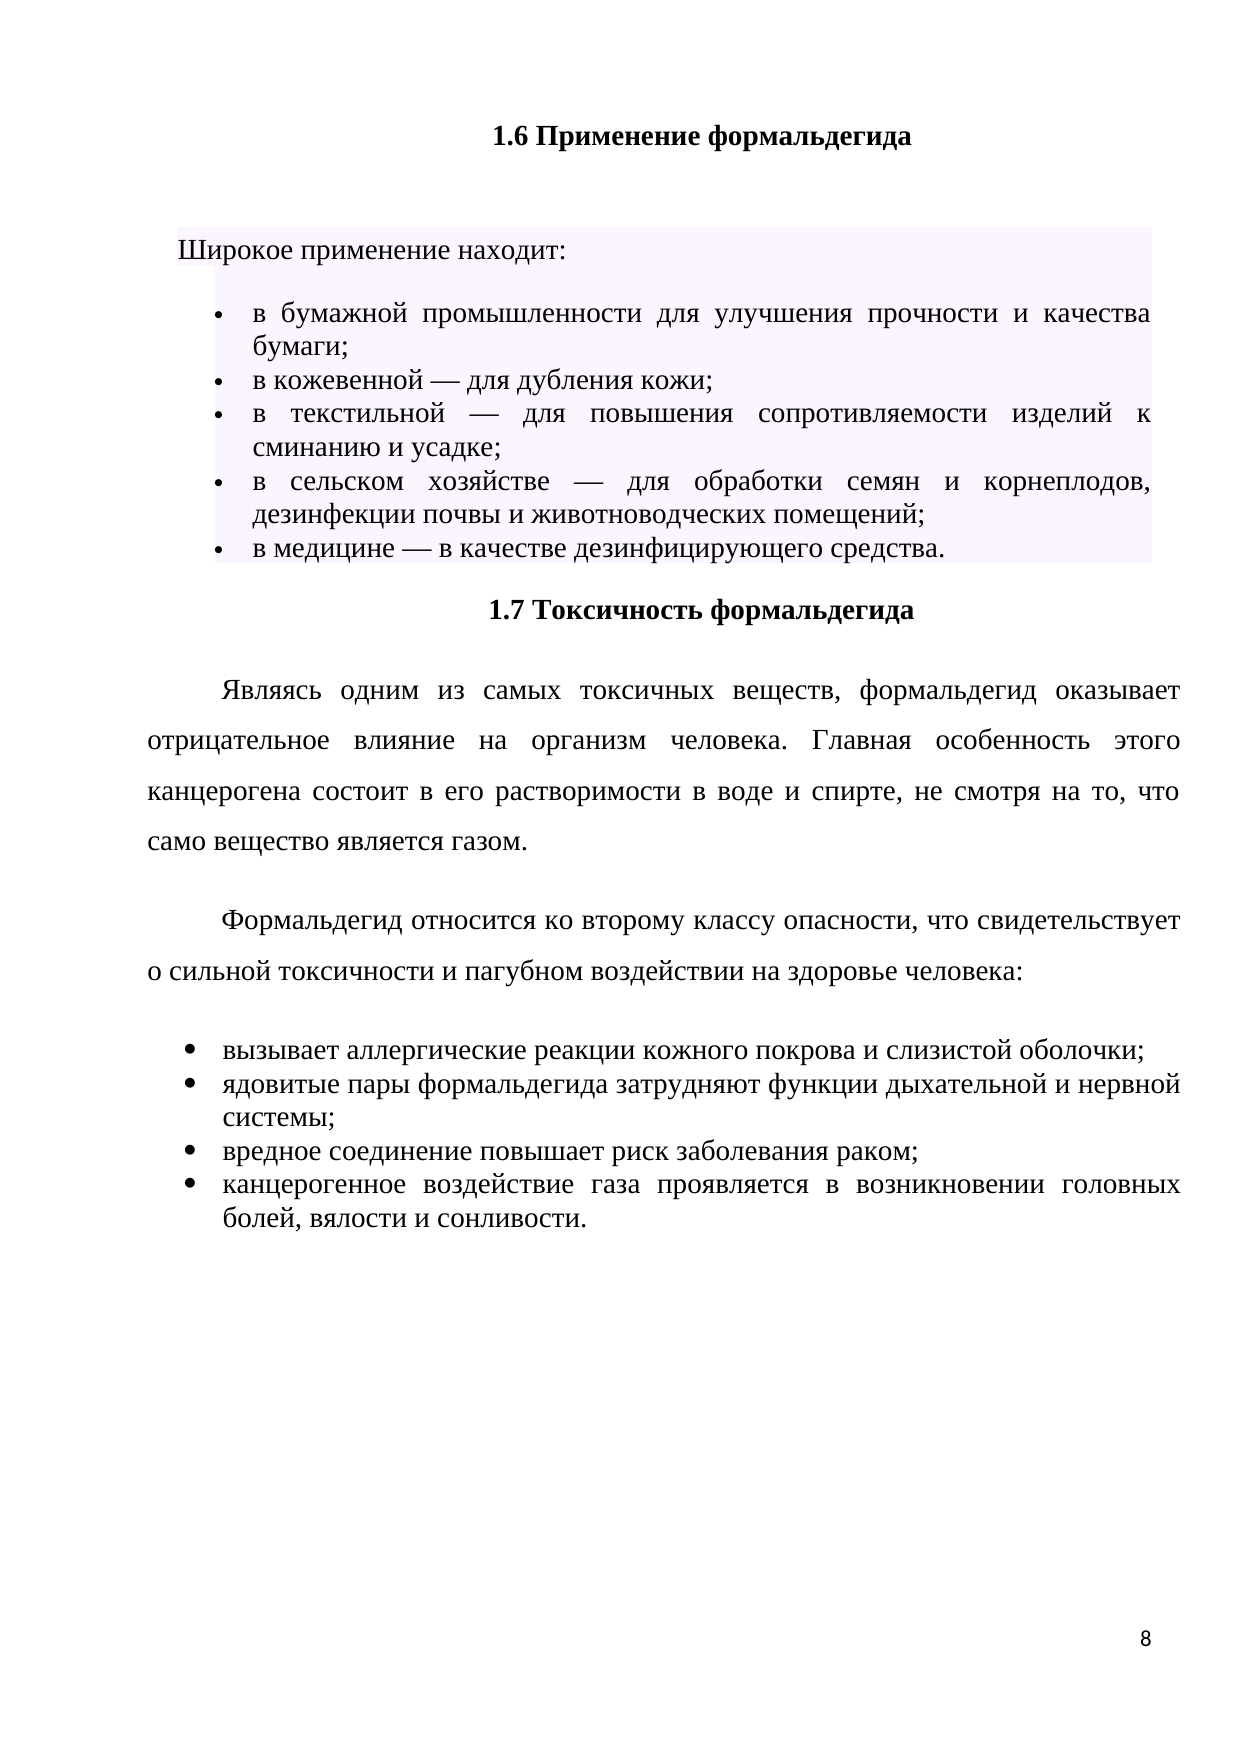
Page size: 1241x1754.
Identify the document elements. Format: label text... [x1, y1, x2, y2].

list в бумажной промышленности для улучшения прочности и качества бумаги; [215, 295, 1152, 362]
list вызывает аллергические реакции кожного покрова и слизистой оболочки; [185, 1032, 1182, 1066]
text Являясь одним из самых токсичных веществ, формальдегид оказывает отрицательное влияние на организм человека. Главная особенность этого канцерогена состоит в его растворимости в воде и спирте, не смотря на то, что само вещество является газом. [147, 672, 1182, 856]
list в текстильной — для повышения сопротивляемости изделий к сминанию и усадке; [215, 396, 1152, 463]
list вредное соединение повышает риск заболевания раком; [185, 1133, 1182, 1167]
text Широкое применение находит: [177, 227, 1152, 266]
text 1.7 Токсичность формальдегида [147, 592, 1182, 626]
list в кожевенной — для дубления кожи; [215, 362, 1152, 396]
text 1.6 Применение формальдегида [252, 118, 1152, 152]
list в медицине — в качестве дезинфицирующего средства. [215, 530, 1152, 563]
list ядовитые пары формальдегида затрудняют функции дыхательной и нервной системы; [185, 1066, 1182, 1133]
text Формальдегид относится ко второму классу опасности, что свидетельствует о сильной токсичности и пагубном воздействии на здоровье человека: [147, 902, 1182, 986]
list канцерогенное воздействие газа проявляется в возникновении головных болей, вялости и сонливости. [185, 1167, 1182, 1234]
list в сельском хозяйстве — для обработки семян и корнеплодов, дезинфекции почвы и животноводческих помещений; [215, 463, 1152, 530]
